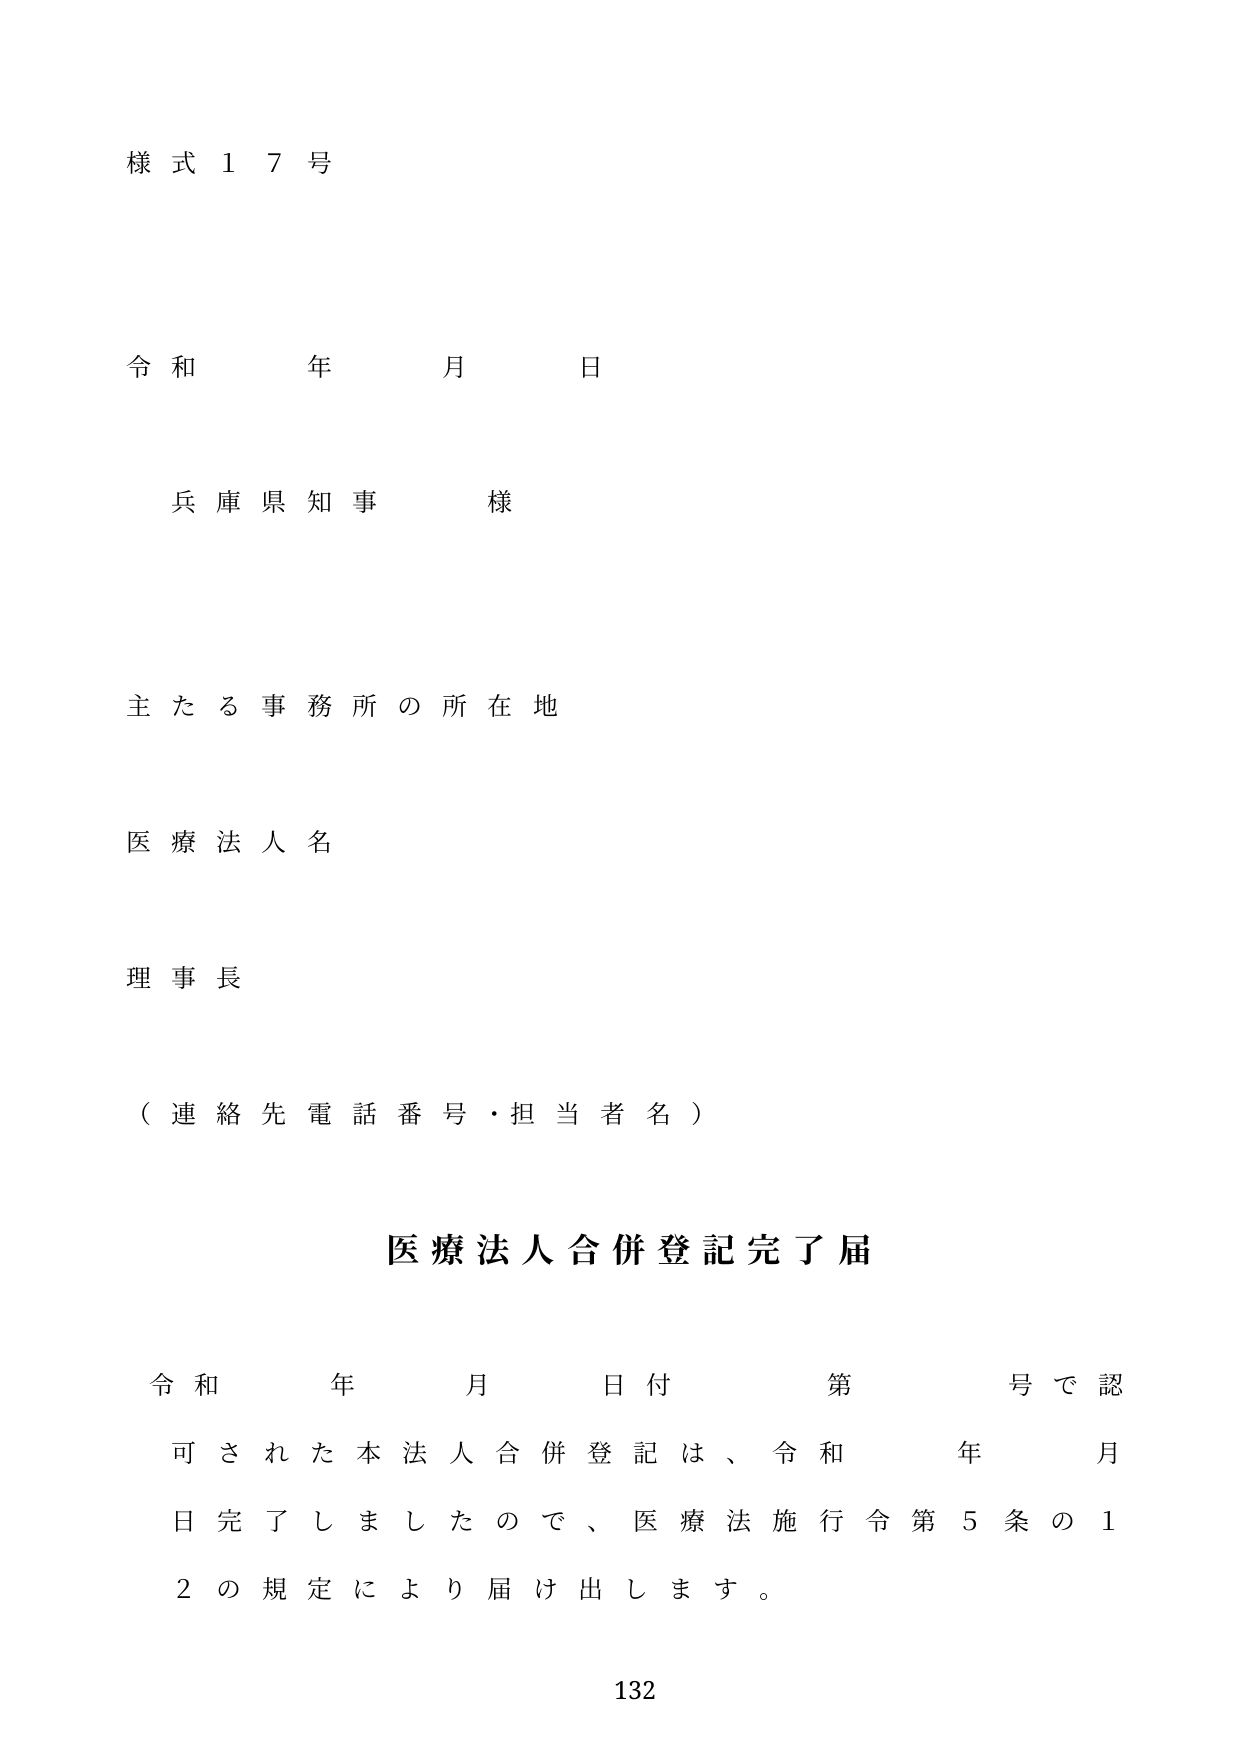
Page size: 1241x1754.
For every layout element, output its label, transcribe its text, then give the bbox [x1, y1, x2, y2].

text （連絡先電話番号･担当者名） [126, 1011, 1143, 1146]
text 令和 年 月 日 [126, 263, 1143, 399]
text 理事長 [126, 875, 1143, 1011]
text 様式１７号 [126, 128, 1143, 196]
text 主たる事務所の所在地 [126, 603, 1143, 739]
text 兵庫県知事 様 [126, 467, 1143, 535]
text 令和 年 月 日付 第 号で認可された本法人合併登記は、令和 年 月 日完了しましたので、医療法施行令第５条の１２の規定により届け出します。 [149, 1350, 1143, 1622]
text 医療法人合併登記完了届 [126, 1214, 1143, 1282]
text 医療法人名 [126, 739, 1143, 875]
